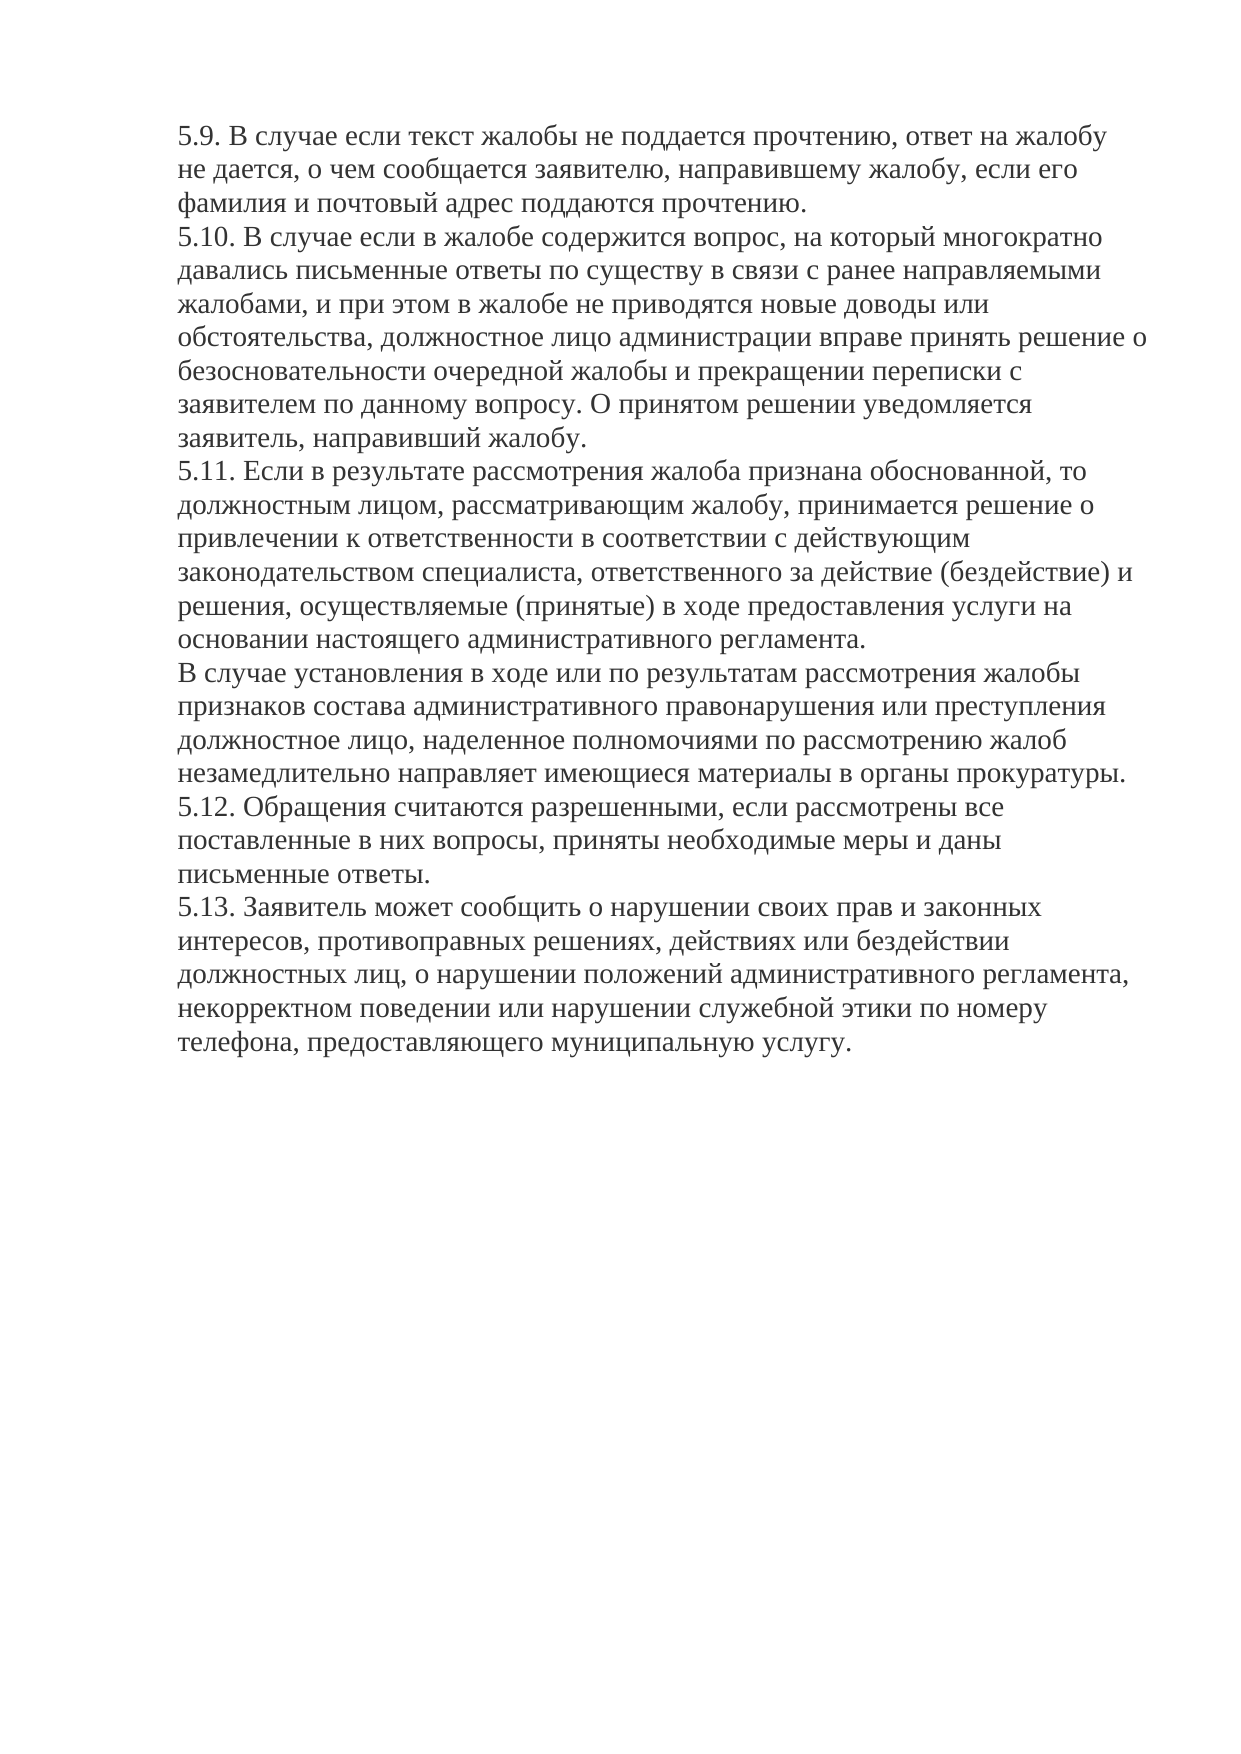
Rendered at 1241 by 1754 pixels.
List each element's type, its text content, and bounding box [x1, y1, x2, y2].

text 5.9. В случае если текст жалобы не поддается прочтению, ответ на жалобу [177, 118, 1152, 152]
text решения, осуществляемые (принятые) в ходе предоставления услуги на [177, 588, 1152, 621]
text безосновательности очередной жалобы и прекращении переписки с заявителем по данному вопросу. О принятом решении уведомляется заявитель, направивший жалобу. [177, 353, 1152, 453]
text привлечении к ответственности в соответствии с действующим [177, 521, 1152, 554]
text 5.12. Обращения считаются разрешенными, если рассмотрены все [177, 789, 1152, 822]
text должностное лицо, наделенное полномочиями по рассмотрению жалоб [177, 722, 1152, 755]
text незамедлительно направляет имеющиеся материалы в органы прокуратуры. [177, 755, 1152, 789]
text поставленные в них вопросы, приняты необходимые меры и даны письменные ответы. [177, 822, 1152, 889]
text фамилия и почтовый адрес поддаются прочтению. [177, 185, 1152, 219]
text давались письменные ответы по существу в связи с ранее направляемыми [177, 252, 1152, 286]
text должностным лицом, рассматривающим жалобу, принимается решение о [177, 487, 1152, 521]
text 5.10. В случае если в жалобе содержится вопрос, на который многократно [177, 219, 1152, 252]
text 5.11. Если в результате рассмотрения жалоба признана обоснованной, то [177, 453, 1152, 487]
text должностных лиц, о нарушении положений административного регламента, [177, 957, 1152, 990]
text некорректном поведении или нарушении служебной этики по номеру телефона, предоставляющего муниципальную услугу. [177, 990, 1152, 1057]
text не дается, о чем сообщается заявителю, направившему жалобу, если его [177, 152, 1152, 185]
text обстоятельства, должностное лицо администрации вправе принять решение о [177, 319, 1152, 353]
text основании настоящего административного регламента. [177, 621, 1152, 655]
text законодательством специалиста, ответственного за действие (бездействие) и [177, 554, 1152, 588]
text жалобами, и при этом в жалобе не приводятся новые доводы или [177, 286, 1152, 319]
text В случае установления в ходе или по результатам рассмотрения жалобы [177, 655, 1152, 688]
text признаков состава административного правонарушения или преступления [177, 688, 1152, 722]
text 5.13. Заявитель может сообщить о нарушении своих прав и законных [177, 889, 1152, 923]
text интересов, противоправных решениях, действиях или бездействии [177, 923, 1152, 957]
